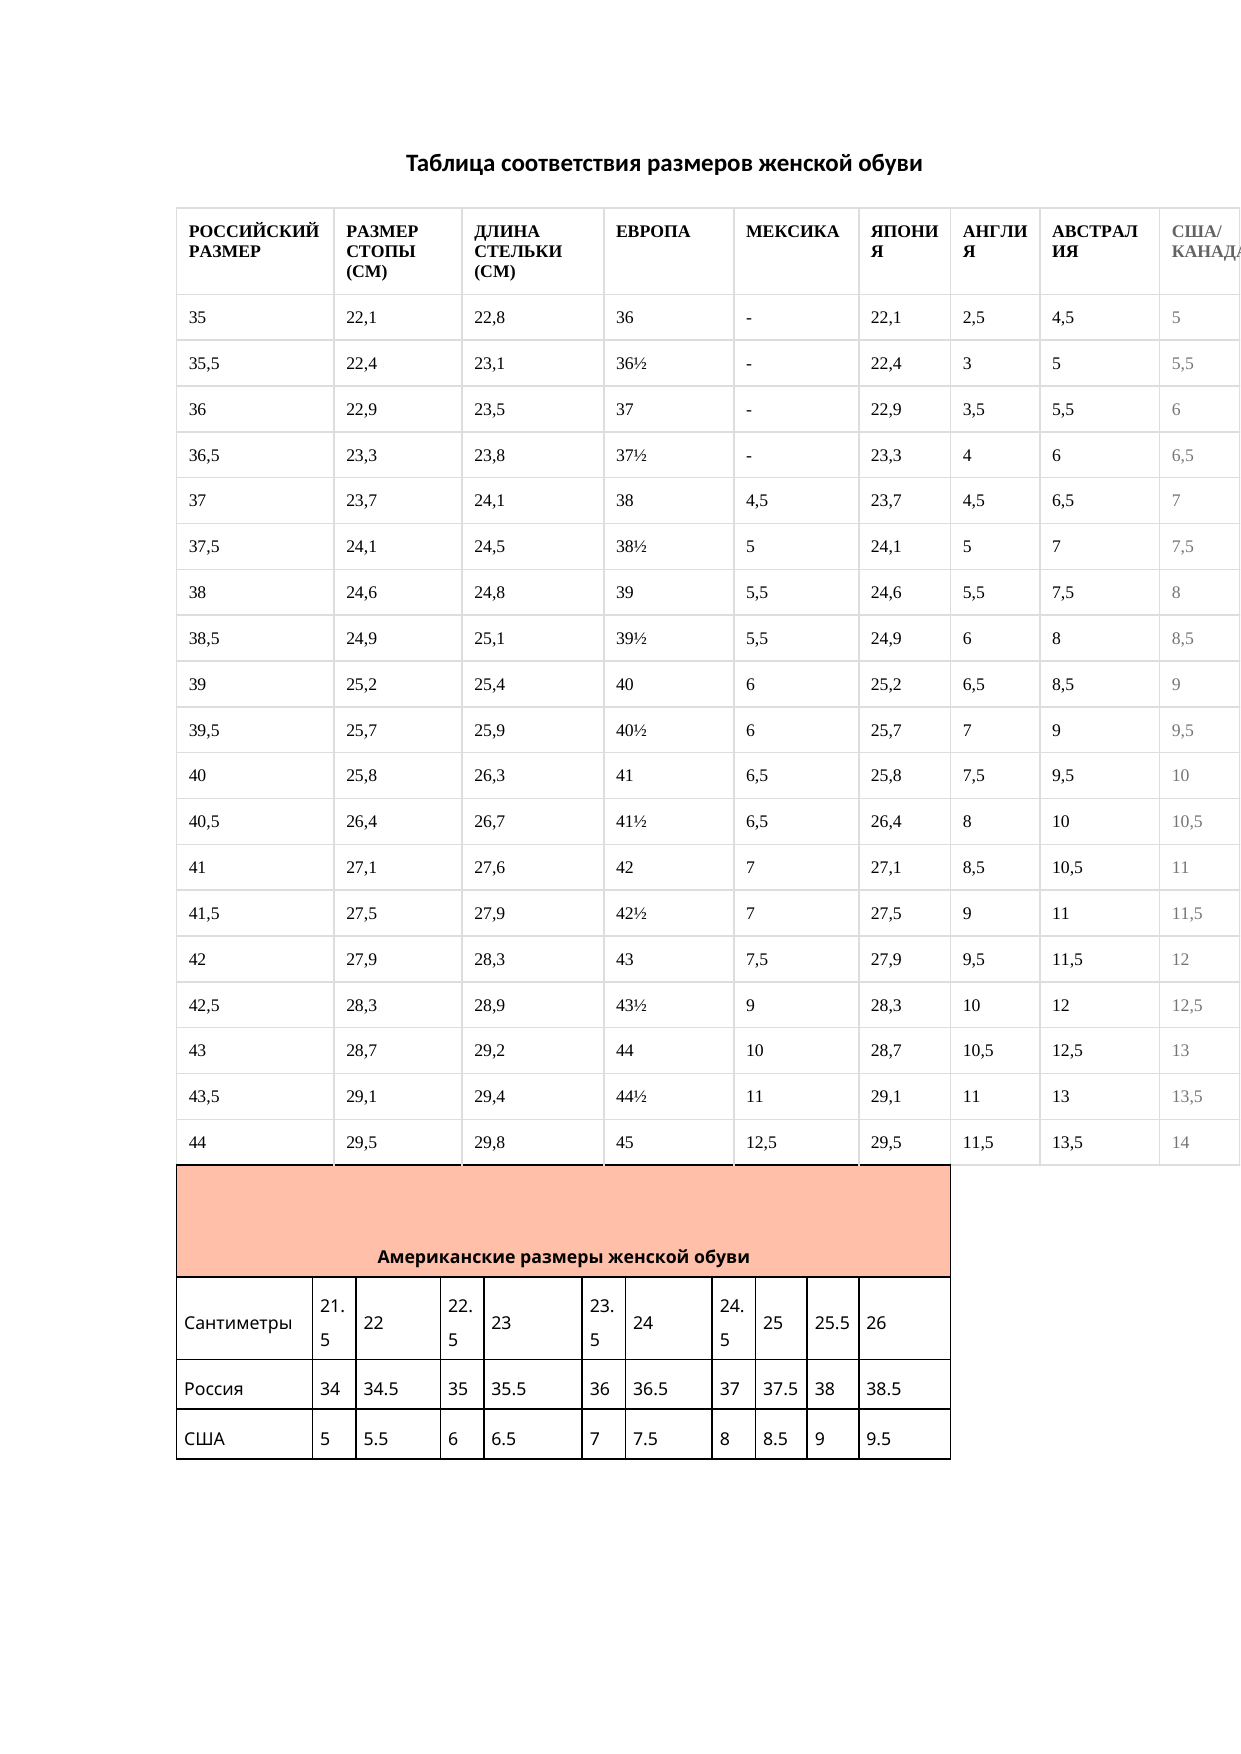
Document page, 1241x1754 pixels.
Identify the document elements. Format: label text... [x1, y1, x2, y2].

table_cell 7 [1160, 478, 1239, 523]
table_cell 25,1 [463, 616, 603, 660]
table_cell 35.5 [485, 1360, 581, 1408]
table_cell 22,8 [463, 295, 603, 339]
table_cell 22,9 [335, 387, 461, 431]
table_cell 9 [1041, 708, 1159, 752]
table_cell 23,3 [860, 433, 950, 477]
table_cell 5 [735, 524, 858, 568]
table_cell 25,4 [463, 662, 603, 706]
table_cell 4,5 [951, 478, 1039, 523]
table_cell 37½ [605, 433, 733, 477]
table_cell 5 [313, 1410, 355, 1458]
table_cell 23,7 [860, 478, 950, 523]
table_cell 10,5 [1041, 845, 1159, 889]
table_cell 6,5 [1160, 433, 1239, 477]
table_cell 3 [951, 341, 1039, 385]
table_cell 28,9 [463, 983, 603, 1027]
table_cell 11,5 [951, 1120, 1039, 1164]
table_cell 10,5 [1160, 799, 1239, 843]
table_cell 25,8 [335, 753, 461, 798]
table_cell 42 [177, 937, 333, 981]
table_cell 27,6 [463, 845, 603, 889]
table_header ЕВРОПА [605, 209, 733, 293]
table_header АНГЛИЯ [951, 209, 1039, 293]
table_cell 9,5 [951, 937, 1039, 981]
table_cell 41½ [605, 799, 733, 843]
table_cell 41 [177, 845, 333, 889]
table_cell 35 [441, 1360, 483, 1408]
table_cell 43 [605, 937, 733, 981]
table_cell 6,5 [1041, 478, 1159, 523]
table_cell - [735, 295, 858, 339]
table_cell 11 [1160, 845, 1239, 889]
table_cell 22 [357, 1278, 440, 1359]
table_cell 24,6 [335, 570, 461, 614]
table_cell 34.5 [357, 1360, 440, 1408]
table_cell - [735, 341, 858, 385]
table_cell 40,5 [177, 799, 333, 843]
table_cell 5,5 [1160, 341, 1239, 385]
table_cell 5,5 [735, 616, 858, 660]
table_cell 22,4 [335, 341, 461, 385]
table_cell 7.5 [626, 1410, 711, 1458]
table_cell 24,1 [463, 478, 603, 523]
table_cell 36 [177, 387, 333, 431]
table_cell 11 [951, 1074, 1039, 1118]
table_cell 45 [605, 1120, 733, 1164]
text Таблица соответствия размеров женской обуви [177, 147, 1152, 178]
table_cell Россия [177, 1360, 312, 1408]
table_header МЕКСИКА [735, 209, 858, 293]
table_cell 24,6 [860, 570, 950, 614]
table_cell 28,3 [335, 983, 461, 1027]
table_cell 22,1 [335, 295, 461, 339]
table_cell 6 [735, 662, 858, 706]
table_cell 14 [1160, 1120, 1239, 1164]
table_cell 43,5 [177, 1074, 333, 1118]
table_cell 28,3 [463, 937, 603, 981]
table_cell 36 [605, 295, 733, 339]
table_cell 23 [485, 1278, 581, 1359]
table_cell 5 [951, 524, 1039, 568]
table_cell 29,4 [463, 1074, 603, 1118]
table_cell 7,5 [735, 937, 858, 981]
table_cell 38.5 [860, 1360, 950, 1408]
table_cell 8 [713, 1410, 755, 1458]
table_cell 36½ [605, 341, 733, 385]
table_cell 6 [441, 1410, 483, 1458]
table_cell 10,5 [951, 1028, 1039, 1073]
table_cell - [735, 433, 858, 477]
table_cell 35,5 [177, 341, 333, 385]
table_cell 8,5 [1160, 616, 1239, 660]
table_cell 27,5 [860, 891, 950, 935]
table_cell 44 [177, 1120, 333, 1164]
table_cell 6.5 [485, 1410, 581, 1458]
table_cell 6 [1041, 433, 1159, 477]
table_cell 7 [735, 891, 858, 935]
table_cell 2,5 [951, 295, 1039, 339]
table_cell 25,9 [463, 708, 603, 752]
table_cell 24 [626, 1278, 711, 1359]
table_cell 29,1 [335, 1074, 461, 1118]
table_cell 4,5 [1041, 295, 1159, 339]
table_cell 41,5 [177, 891, 333, 935]
table_cell 7 [583, 1410, 625, 1458]
table_cell 22,9 [860, 387, 950, 431]
table_cell 24,1 [335, 524, 461, 568]
table_cell 25,8 [860, 753, 950, 798]
table_cell 36 [583, 1360, 625, 1408]
table_cell 43 [177, 1028, 333, 1073]
table_cell 29,5 [335, 1120, 461, 1164]
table_cell 6,5 [735, 753, 858, 798]
table_cell 9 [951, 891, 1039, 935]
table_header АВСТРАЛИЯ [1041, 209, 1159, 293]
table_cell 26,7 [463, 799, 603, 843]
table_cell 44½ [605, 1074, 733, 1118]
table_header РОССИЙСКИЙ РАЗМЕР [177, 209, 333, 293]
table_cell 5.5 [357, 1410, 440, 1458]
table_cell 37 [177, 478, 333, 523]
table_cell 37.5 [756, 1360, 806, 1408]
table_cell 44 [605, 1028, 733, 1073]
table_cell 13,5 [1160, 1074, 1239, 1118]
table_cell 5,5 [951, 570, 1039, 614]
table_cell - [735, 387, 858, 431]
table_cell 42½ [605, 891, 733, 935]
table_cell 29,2 [463, 1028, 603, 1073]
table_cell 38 [177, 570, 333, 614]
table_cell 10 [951, 983, 1039, 1027]
table_cell 37,5 [177, 524, 333, 568]
table_cell 8,5 [1041, 662, 1159, 706]
table_cell 5,5 [1041, 387, 1159, 431]
table_cell 23,8 [463, 433, 603, 477]
table_cell 9,5 [1041, 753, 1159, 798]
table_cell 4 [951, 433, 1039, 477]
table_cell 6 [951, 616, 1039, 660]
table_cell 39 [605, 570, 733, 614]
table_cell 12,5 [735, 1120, 858, 1164]
table_cell 28,7 [335, 1028, 461, 1073]
table_cell 26,3 [463, 753, 603, 798]
table_cell 24,9 [335, 616, 461, 660]
table_cell 24,5 [463, 524, 603, 568]
table_cell 6,5 [735, 799, 858, 843]
table_cell 13 [1160, 1028, 1239, 1073]
table_cell 22,1 [860, 295, 950, 339]
table_cell 8 [1041, 616, 1159, 660]
table_cell 22.5 [441, 1278, 483, 1359]
table_cell 39½ [605, 616, 733, 660]
table_cell 23,1 [463, 341, 603, 385]
table_cell 12,5 [1041, 1028, 1159, 1073]
table_cell 26 [860, 1278, 950, 1359]
table_cell 22,4 [860, 341, 950, 385]
table_cell 11,5 [1160, 891, 1239, 935]
table_cell 23,7 [335, 478, 461, 523]
table_cell 38 [605, 478, 733, 523]
table_cell 37 [713, 1360, 755, 1408]
table_cell 21.5 [313, 1278, 355, 1359]
table_cell 24,9 [860, 616, 950, 660]
table_cell 43½ [605, 983, 733, 1027]
table_cell США [177, 1410, 312, 1458]
table_cell 23,3 [335, 433, 461, 477]
table_cell 40½ [605, 708, 733, 752]
table_cell 12,5 [1160, 983, 1239, 1027]
table_cell 27,5 [335, 891, 461, 935]
table_cell Американские размеры женской обуви [177, 1166, 950, 1276]
table_cell 27,9 [463, 891, 603, 935]
table_cell 29,1 [860, 1074, 950, 1118]
table_cell 23.5 [583, 1278, 625, 1359]
table_cell 10 [735, 1028, 858, 1073]
table_cell 28,7 [860, 1028, 950, 1073]
table_cell 11,5 [1041, 937, 1159, 981]
table_cell 8.5 [756, 1410, 806, 1458]
table_cell 25.5 [808, 1278, 858, 1359]
table_cell 7,5 [1041, 570, 1159, 614]
table_cell 3,5 [951, 387, 1039, 431]
table_cell 7 [735, 845, 858, 889]
table_cell 5,5 [735, 570, 858, 614]
table_cell 7,5 [1160, 524, 1239, 568]
table_cell 10 [1160, 753, 1239, 798]
table_cell 11 [1041, 891, 1159, 935]
table_cell 5 [1160, 295, 1239, 339]
table_cell 13,5 [1041, 1120, 1159, 1164]
table_cell 24,1 [860, 524, 950, 568]
table_cell 25,7 [860, 708, 950, 752]
table_cell 9 [735, 983, 858, 1027]
table_cell 9.5 [860, 1410, 950, 1458]
table_cell 13 [1041, 1074, 1159, 1118]
table_cell 5 [1041, 341, 1159, 385]
table_cell 25,2 [860, 662, 950, 706]
table_header США/КАНАДА [1160, 209, 1239, 293]
table_cell 25 [756, 1278, 806, 1359]
table_header ЯПОНИЯ [860, 209, 950, 293]
table_cell 36,5 [177, 433, 333, 477]
table_cell 7 [951, 708, 1039, 752]
table_cell 10 [1041, 799, 1159, 843]
table_header РАЗМЕР СТОПЫ (СМ) [335, 209, 461, 293]
table_cell 6 [1160, 387, 1239, 431]
table_cell 8,5 [951, 845, 1039, 889]
table_cell 26,4 [860, 799, 950, 843]
table_cell 27,1 [860, 845, 950, 889]
table_cell 41 [605, 753, 733, 798]
table_cell 29,5 [860, 1120, 950, 1164]
table_cell 12 [1041, 983, 1159, 1027]
table_cell 12 [1160, 937, 1239, 981]
table_cell 34 [313, 1360, 355, 1408]
table_cell 23,5 [463, 387, 603, 431]
table_cell 8 [1160, 570, 1239, 614]
table_cell 27,9 [335, 937, 461, 981]
table_cell 9,5 [1160, 708, 1239, 752]
table_cell 28,3 [860, 983, 950, 1027]
table_cell 39,5 [177, 708, 333, 752]
table_cell 24,8 [463, 570, 603, 614]
table_cell 8 [951, 799, 1039, 843]
table_cell 38½ [605, 524, 733, 568]
table_cell 39 [177, 662, 333, 706]
table_cell 25,2 [335, 662, 461, 706]
table_cell 7,5 [951, 753, 1039, 798]
table_cell Сантиметры [177, 1278, 312, 1359]
table_cell 40 [177, 753, 333, 798]
table_cell 26,4 [335, 799, 461, 843]
table_cell 37 [605, 387, 733, 431]
table_cell 9 [1160, 662, 1239, 706]
table_cell 4,5 [735, 478, 858, 523]
table_cell 24.5 [713, 1278, 755, 1359]
table_cell 42,5 [177, 983, 333, 1027]
table_cell 36.5 [626, 1360, 711, 1408]
table_cell 38 [808, 1360, 858, 1408]
table_header ДЛИНА СТЕЛЬКИ (СМ) [463, 209, 603, 293]
table_cell 27,9 [860, 937, 950, 981]
table_cell 6 [735, 708, 858, 752]
table_cell 6,5 [951, 662, 1039, 706]
table_cell 42 [605, 845, 733, 889]
table_cell 29,8 [463, 1120, 603, 1164]
table_cell 38,5 [177, 616, 333, 660]
table_cell 40 [605, 662, 733, 706]
table_cell 11 [735, 1074, 858, 1118]
table_cell 25,7 [335, 708, 461, 752]
table_cell 7 [1041, 524, 1159, 568]
table_cell 35 [177, 295, 333, 339]
table_cell 27,1 [335, 845, 461, 889]
table_cell 9 [808, 1410, 858, 1458]
